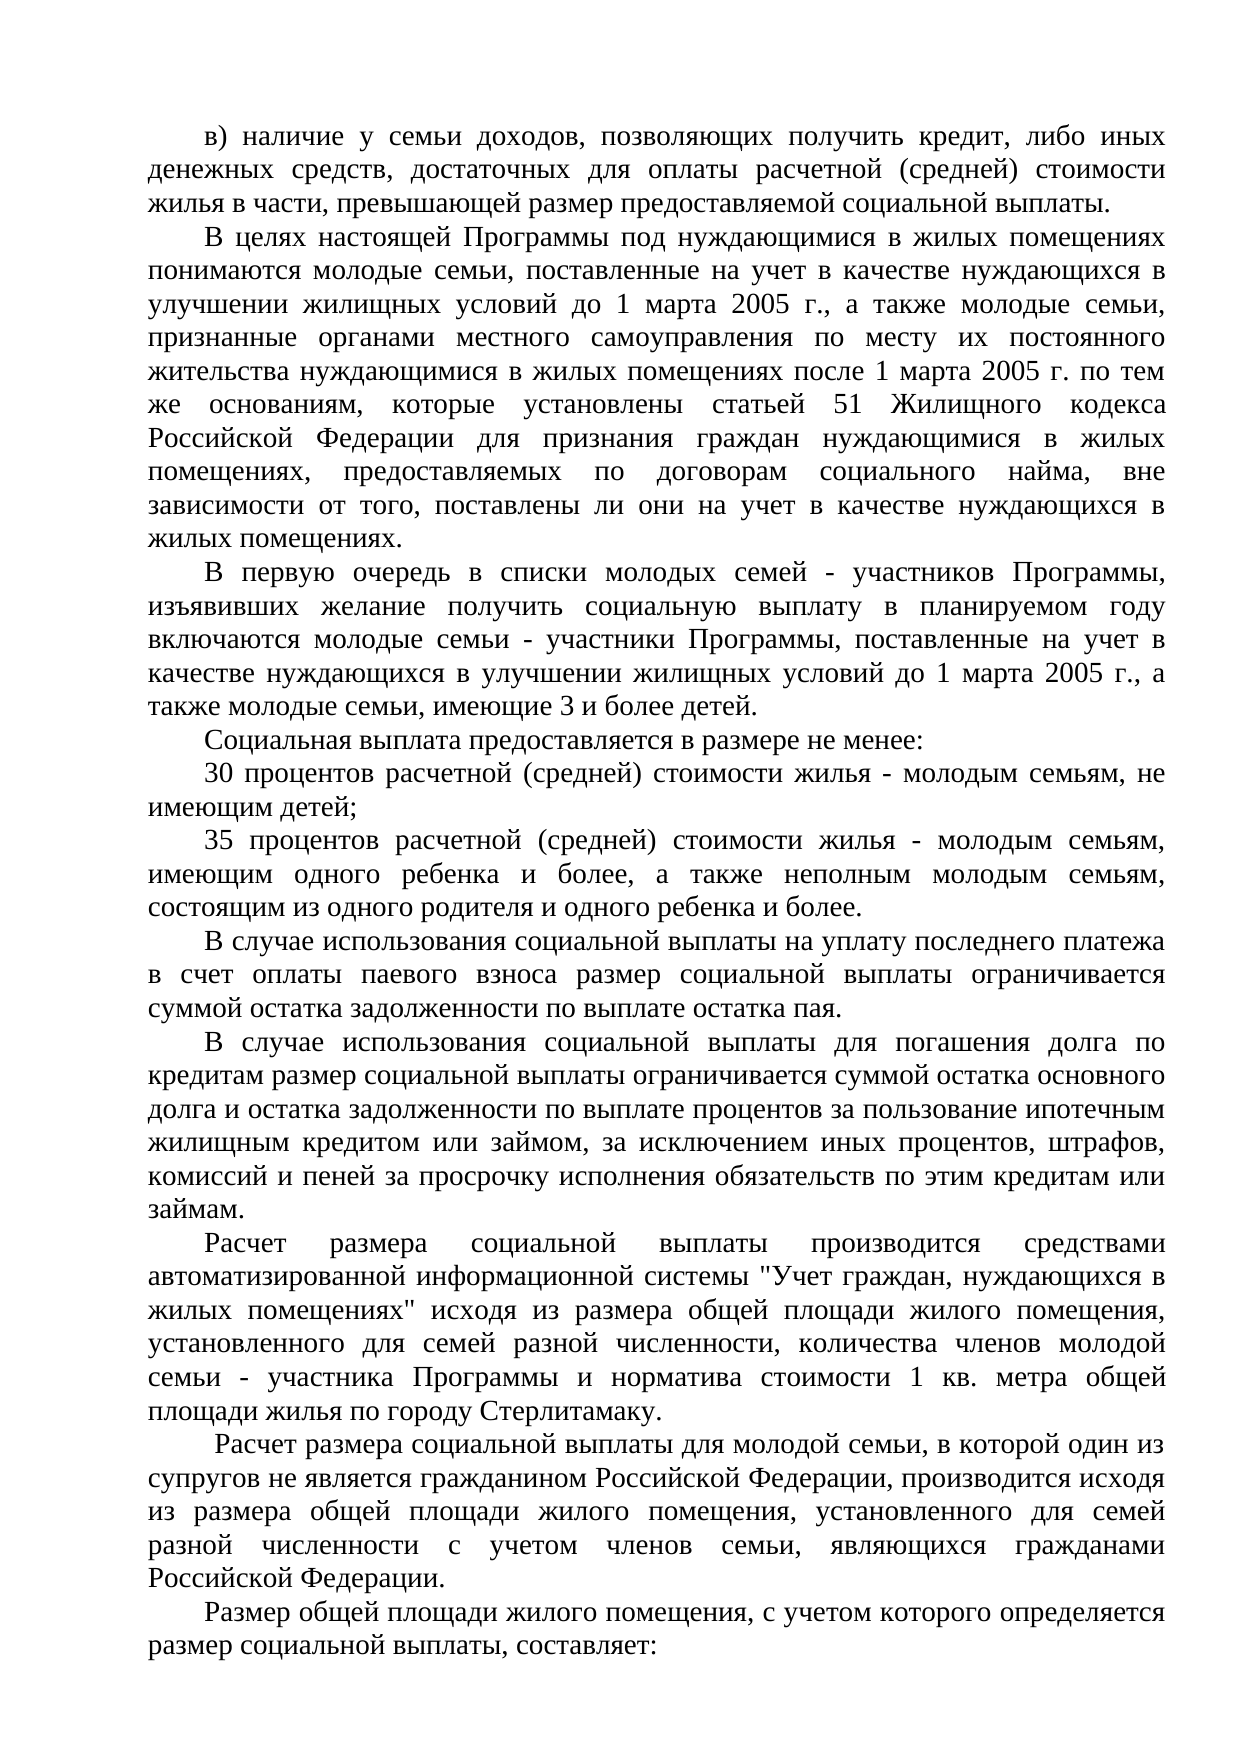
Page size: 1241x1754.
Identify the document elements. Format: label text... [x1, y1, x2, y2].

text В случае использования социальной выплаты на уплату последнего платежа в счет оплаты паевого взноса размер социальной выплаты ограничивается суммой остатка задолженности по выплате остатка пая. [148, 923, 1167, 1024]
text В первую очередь в списки молодых семей - участников Программы, изъявивших желание получить социальную выплату в планируемом году включаются молодые семьи - участники Программы, поставленные на учет в качестве нуждающихся в улучшении жилищных условий до 1 марта 2005 г., а также молодые семьи, имеющие 3 и более детей. [148, 554, 1167, 722]
text Расчет размера социальной выплаты производится средствами автоматизированной информационной системы "Учет граждан, нуждающихся в жилых помещениях" исходя из размера общей площади жилого помещения, установленного для семей разной численности, количества членов молодой семьи - участника Программы и норматива стоимости 1 кв. метра общей площади жилья по городу Стерлитамаку. [148, 1225, 1167, 1426]
text В целях настоящей Программы под нуждающимися в жилых помещениях понимаются молодые семьи, поставленные на учет в качестве нуждающихся в улучшении жилищных условий до 1 марта 2005 г., а также молодые семьи, признанные органами местного самоуправления по месту их постоянного жительства нуждающимися в жилых помещениях после 1 марта 2005 г. по тем же основаниям, которые установлены статьей 51 Жилищного кодекса Российской Федерации для признания граждан нуждающимися в жилых помещениях, предоставляемых по договорам социального найма, вне зависимости от того, поставлены ли они на учет в качестве нуждающихся в жилых помещениях. [148, 219, 1167, 554]
text Расчет размера социальной выплаты для молодой семьи, в которой один из супругов не является гражданином Российской Федерации, производится исходя из размера общей площади жилого помещения, установленного для семей разной численности с учетом членов семьи, являющихся гражданами Российской Федерации. [148, 1426, 1167, 1594]
text Размер общей площади жилого помещения, с учетом которого определяется размер социальной выплаты, составляет: [148, 1594, 1167, 1661]
text 30 процентов расчетной (средней) стоимости жилья - молодым семьям, не имеющим детей; [148, 755, 1167, 822]
text В случае использования социальной выплаты для погашения долга по кредитам размер социальной выплаты ограничивается суммой остатка основного долга и остатка задолженности по выплате процентов за пользование ипотечным жилищным кредитом или займом, за исключением иных процентов, штрафов, комиссий и пеней за просрочку исполнения обязательств по этим кредитам или займам. [148, 1024, 1167, 1225]
text в) наличие у семьи доходов, позволяющих получить кредит, либо иных денежных средств, достаточных для оплаты расчетной (средней) стоимости жилья в части, превышающей размер предоставляемой социальной выплаты. [148, 118, 1167, 219]
text 35 процентов расчетной (средней) стоимости жилья - молодым семьям, имеющим одного ребенка и более, а также неполным молодым семьям, состоящим из одного родителя и одного ребенка и более. [148, 822, 1167, 923]
text Социальная выплата предоставляется в размере не менее: [148, 722, 1167, 755]
